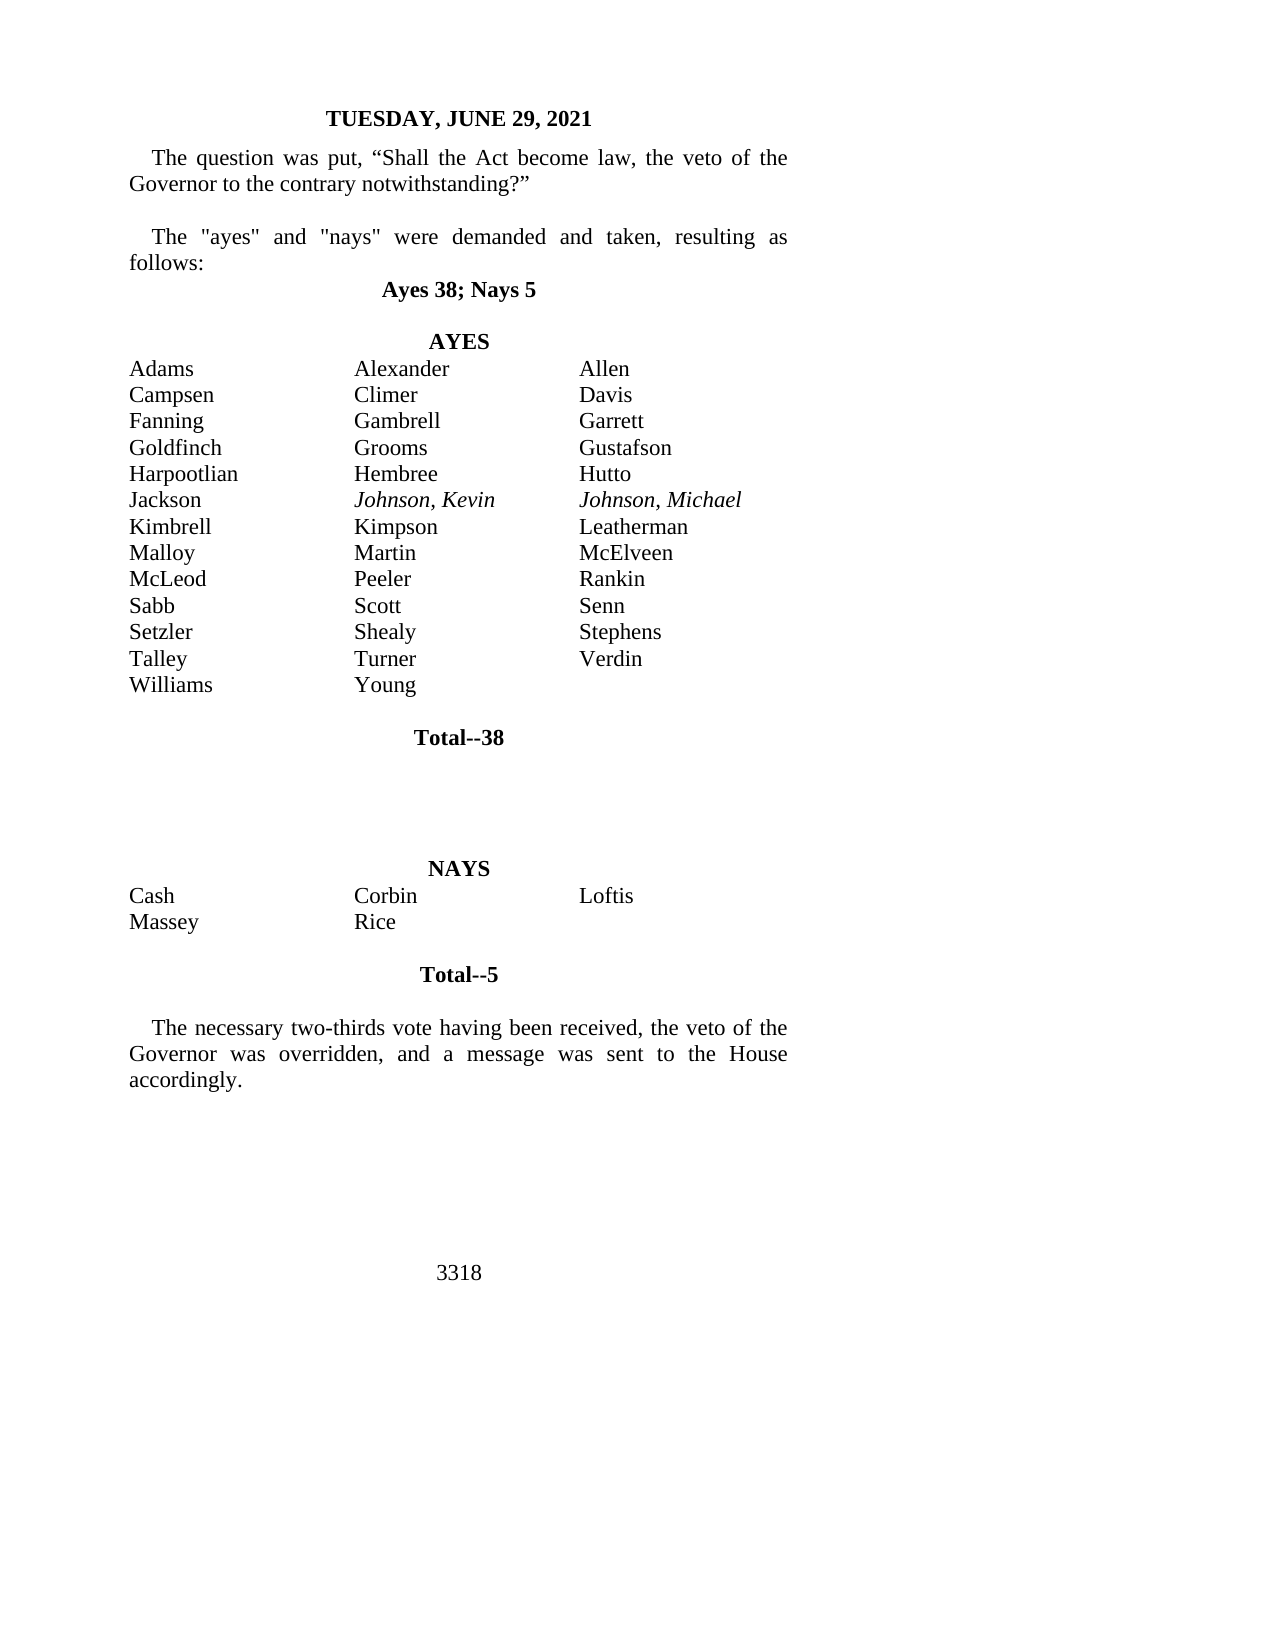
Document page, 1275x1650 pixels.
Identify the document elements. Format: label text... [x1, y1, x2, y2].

text Williams Young [129, 671, 789, 697]
text Sabb Scott Senn [129, 592, 789, 618]
text Malloy Martin McElveen [129, 539, 789, 566]
text McLeod Peeler Rankin [129, 566, 789, 592]
text Kimbrell Kimpson Leatherman [129, 513, 789, 539]
text The necessary two-thirds vote having been received, the veto of the Governor was overridden, and a message was sent to the House accordingly. [129, 1013, 789, 1093]
text Fanning Gambrell Garrett [129, 407, 789, 434]
text Total--5 [129, 961, 789, 987]
text AYES [129, 328, 789, 355]
text Goldfinch Grooms Gustafson [129, 434, 789, 460]
text Jackson Johnson, Kevin Johnson, Michael [129, 486, 789, 513]
text Talley Turner Verdin [129, 644, 789, 671]
text Cash Corbin Loftis [129, 882, 789, 908]
text Setzler Shealy Stephens [129, 618, 789, 644]
text Massey Rice [129, 908, 789, 934]
text Harpootlian Hembree Hutto [129, 460, 789, 486]
text NAYS [129, 855, 789, 882]
text Campsen Climer Davis [129, 381, 789, 407]
text The "ayes" and "nays" were demanded and taken, resulting as follows: [129, 223, 789, 276]
text The question was put, “Shall the Act become law, the veto of the Governor to the contrary notwithstanding?” [129, 144, 789, 197]
text Total--38 [129, 724, 789, 750]
text Adams Alexander Allen [129, 355, 789, 381]
text Ayes 38; Nays 5 [129, 276, 789, 302]
